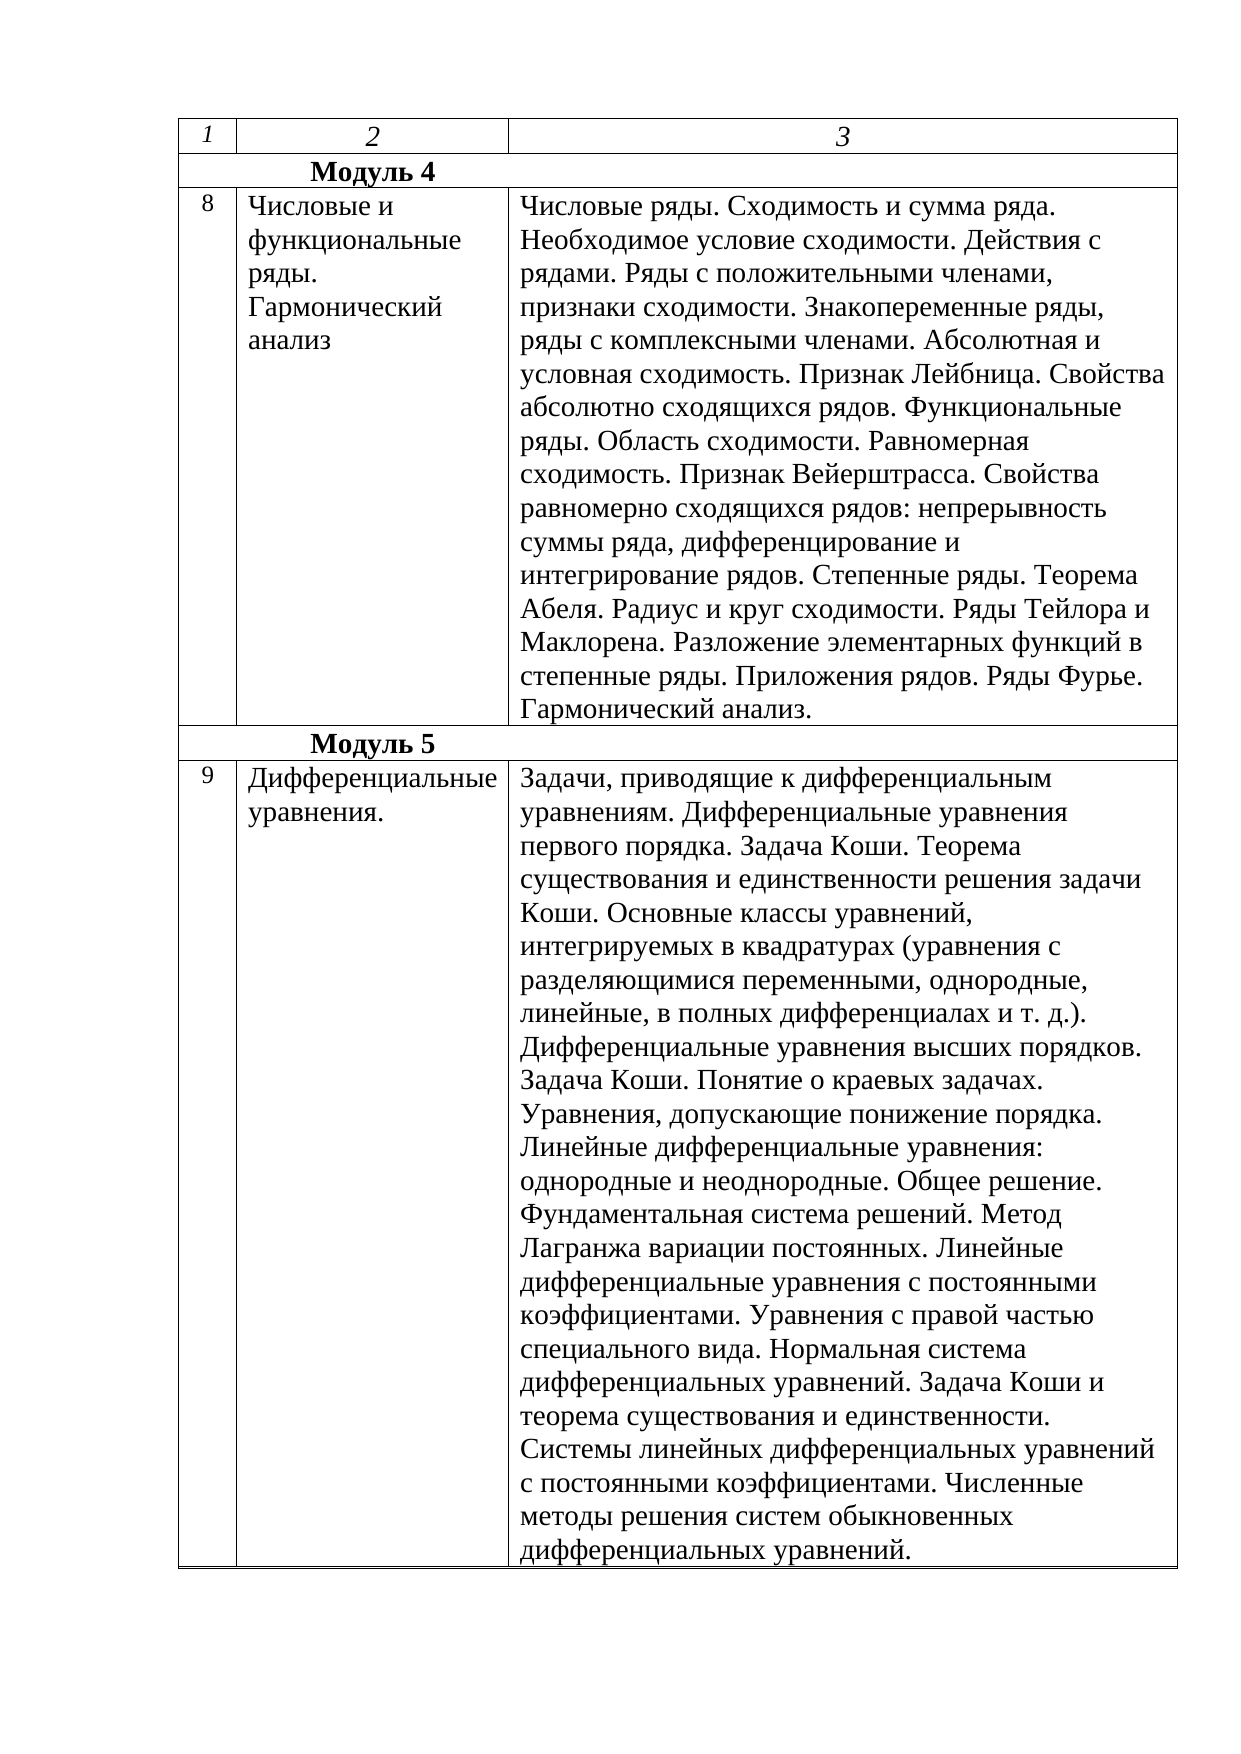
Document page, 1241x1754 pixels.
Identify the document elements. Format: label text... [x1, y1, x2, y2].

table_cell Модуль 5 [237, 726, 509, 759]
table_cell [179, 726, 237, 759]
table_cell 8 [179, 188, 236, 725]
table_header 1 [179, 119, 236, 153]
table_cell Дифференциальные уравнения. [237, 761, 508, 1566]
table_cell Задачи, приводящие к дифференциальным уравнениям. Дифференциальные уравнения первого порядка. Задача Коши. Теорема существования и единственности решения задачи Коши. Основные классы уравнений, интегрируемых в квадратурах (уравнения с разделяющимися переменными, однородные, линейные, в полных дифференциалах и т. д.). Дифференциальные уравнения высших порядков. Задача Коши. Понятие о краевых задачах. Уравнения, допускающие понижение порядка. Линейные дифференциальные уравнения: однородные и неоднородные. Общее решение. Фундаментальная система решений. Метод Лагранжа вариации постоянных. Линейные дифференциальные уравнения с постоянными коэффициентами. Уравнения с правой частью специального вида. Нормальная система дифференциальных уравнений. Задача Коши и теорема существования и единственности. Системы линейных дифференциальных уравнений с постоянными коэффициентами. Численные методы решения систем обыкновенных дифференциальных уравнений. [509, 761, 1177, 1566]
table_header 3 [509, 119, 1177, 153]
table_header 2 [237, 119, 508, 153]
table_cell [509, 154, 1177, 187]
table_cell Числовые ряды. Сходимость и сумма ряда. Необходимое условие сходимости. Действия с рядами. Ряды с положительными членами, признаки сходимости. Знакопеременные ряды, ряды с комплексными членами. Абсолютная и условная сходимость. Признак Лейбница. Свойства абсолютно сходящихся рядов. Функциональные ряды. Область сходимости. Равномерная сходимость. Признак Вейерштрасса. Свойства равномерно сходящихся рядов: непрерывность суммы ряда, дифференцирование и интегрирование рядов. Степенные ряды. Теорема Абеля. Радиус и круг сходимости. Ряды Тейлора и Маклорена. Разложение элементарных функций в степенные ряды. Приложения рядов. Ряды Фурье. Гармонический анализ. [509, 188, 1177, 725]
table_cell Модуль 4 [237, 154, 509, 187]
table_cell Числовые и функциональные ряды. Гармонический анализ [237, 188, 508, 725]
table_cell [179, 154, 237, 187]
table_cell [509, 726, 1177, 759]
table_cell 9 [179, 761, 236, 1566]
